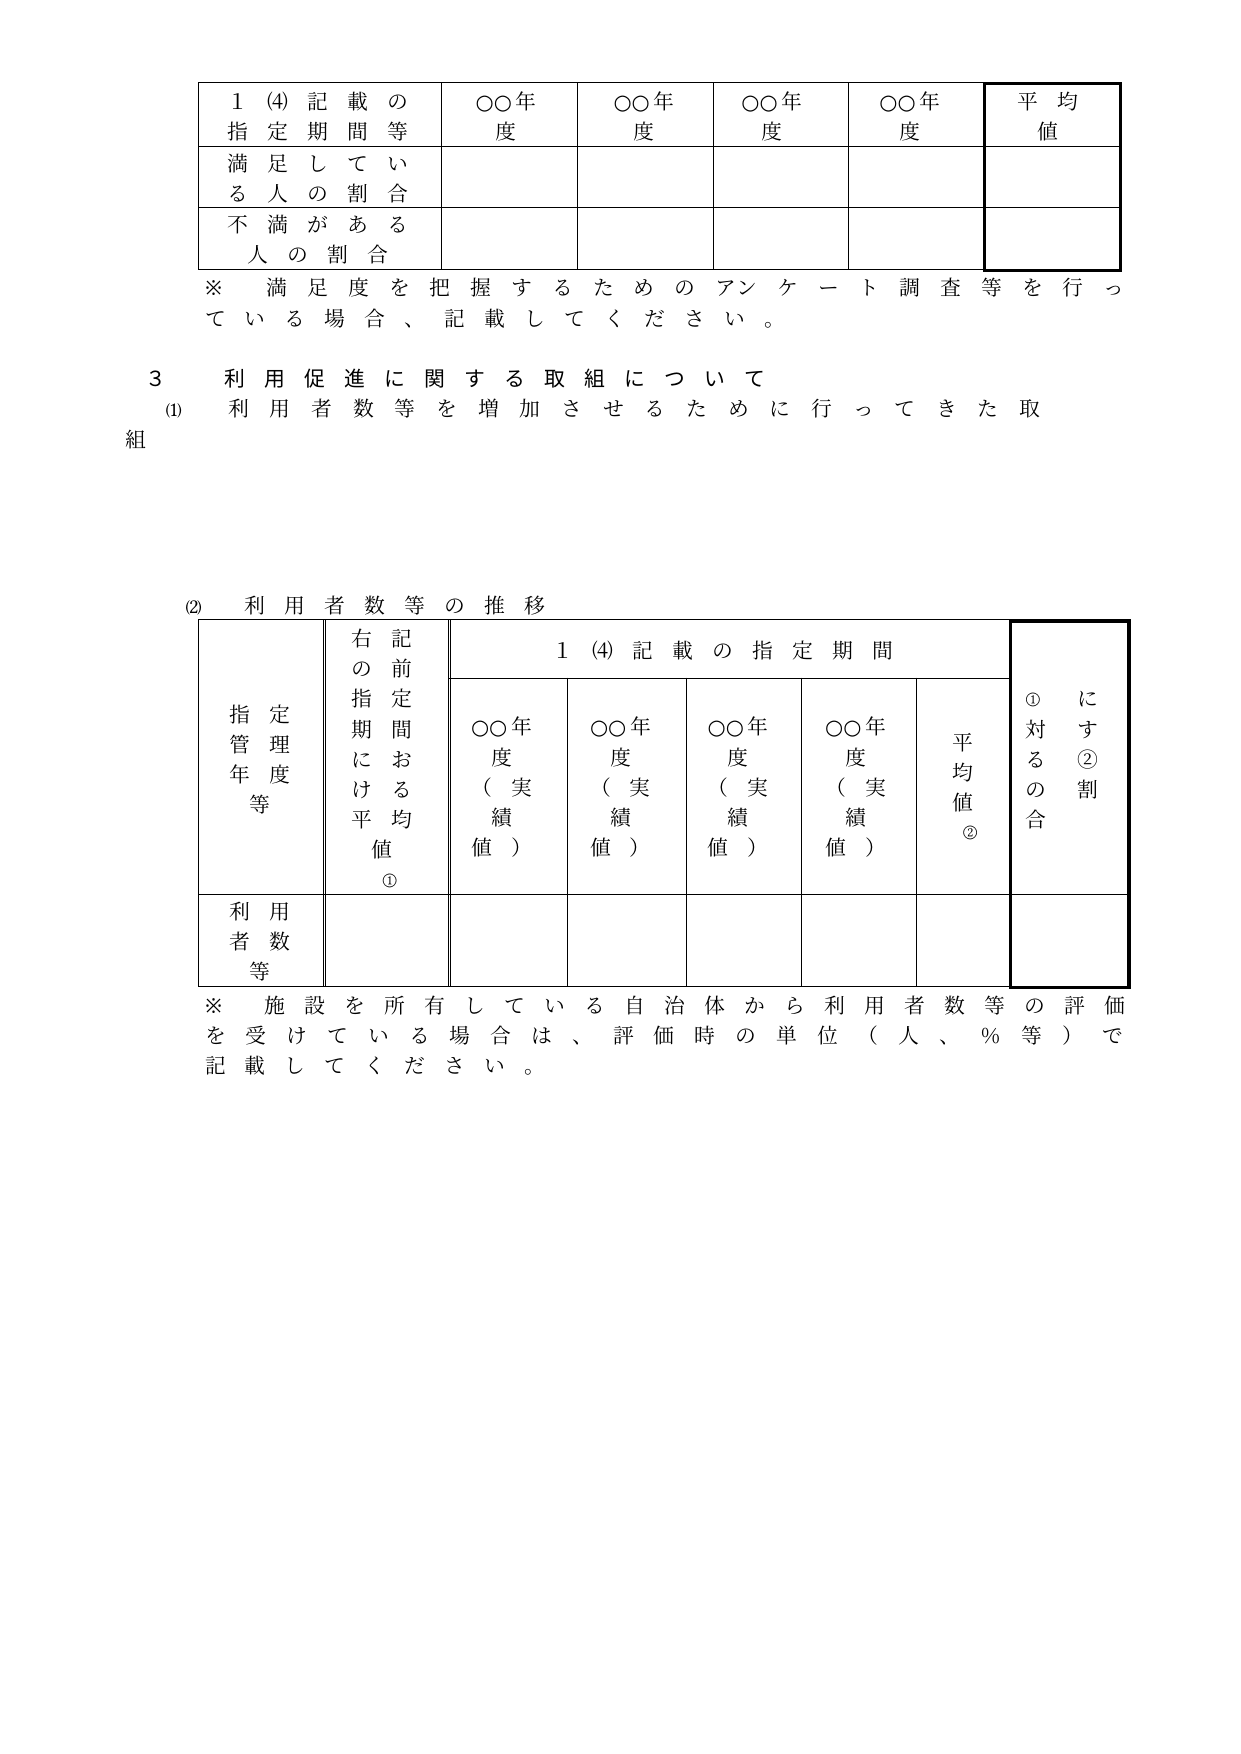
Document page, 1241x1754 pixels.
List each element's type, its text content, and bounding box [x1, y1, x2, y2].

table_cell [917, 895, 1009, 986]
table_cell [568, 895, 686, 986]
table_cell [578, 208, 713, 269]
table_header ①に対する②の割合 [1012, 623, 1127, 894]
table_cell [1012, 895, 1127, 986]
text ※ 施設を所有している自治体から利用者数等の評価を受けている場合は、評価時の単位（人、％等）で記載してください。 [185, 989, 1145, 1080]
table_cell 利用者数等 [199, 895, 323, 986]
table_cell [442, 147, 577, 207]
table_cell ○○年度 （実績値） [568, 679, 686, 894]
text ⑵ 利用者数等の推移 [166, 589, 1061, 619]
table_cell [714, 147, 848, 207]
table_header ○○年度 [442, 83, 577, 146]
table_cell [451, 895, 567, 986]
text ※ 満足度を把握するためのアンケート調査等を行っている場合、記載してください。 [185, 272, 1145, 332]
table_cell [986, 208, 1119, 269]
text ⑴ 利用者数等を増加させるために行ってきた取組 [125, 393, 1061, 453]
table_header 指定管理年度等 [199, 620, 323, 894]
table_cell [326, 895, 448, 986]
table_cell [986, 147, 1119, 207]
table_header 右記の前指定期間における平均値 ① [326, 620, 448, 894]
table_cell [442, 208, 577, 269]
table_header ○○年度 [578, 83, 713, 146]
table_cell [849, 208, 983, 269]
table_header １⑷記載の指定期間 [451, 620, 1009, 677]
table_cell 平均値 ② [917, 679, 1009, 894]
table_header 平均値 [986, 85, 1119, 146]
table_cell [802, 895, 916, 986]
table_cell [687, 895, 801, 986]
table_cell 満足している人の割合 [199, 147, 441, 207]
table_header １⑷記載の指定期間等 [199, 83, 441, 146]
text ３ 利用促進に関する取組について [125, 362, 1061, 393]
table_cell ○○年度 （実績値） [687, 679, 801, 894]
table_cell [578, 147, 713, 207]
table_cell ○○年度 （実績値） [802, 679, 916, 894]
table_cell [849, 147, 983, 207]
table_header ○○年度 [849, 83, 983, 146]
table_cell [714, 208, 848, 269]
table_header ○○年度 [714, 83, 848, 146]
table_cell 不満がある人の割合 [199, 208, 441, 269]
table_cell ○○年度 （実績値） [451, 679, 567, 894]
